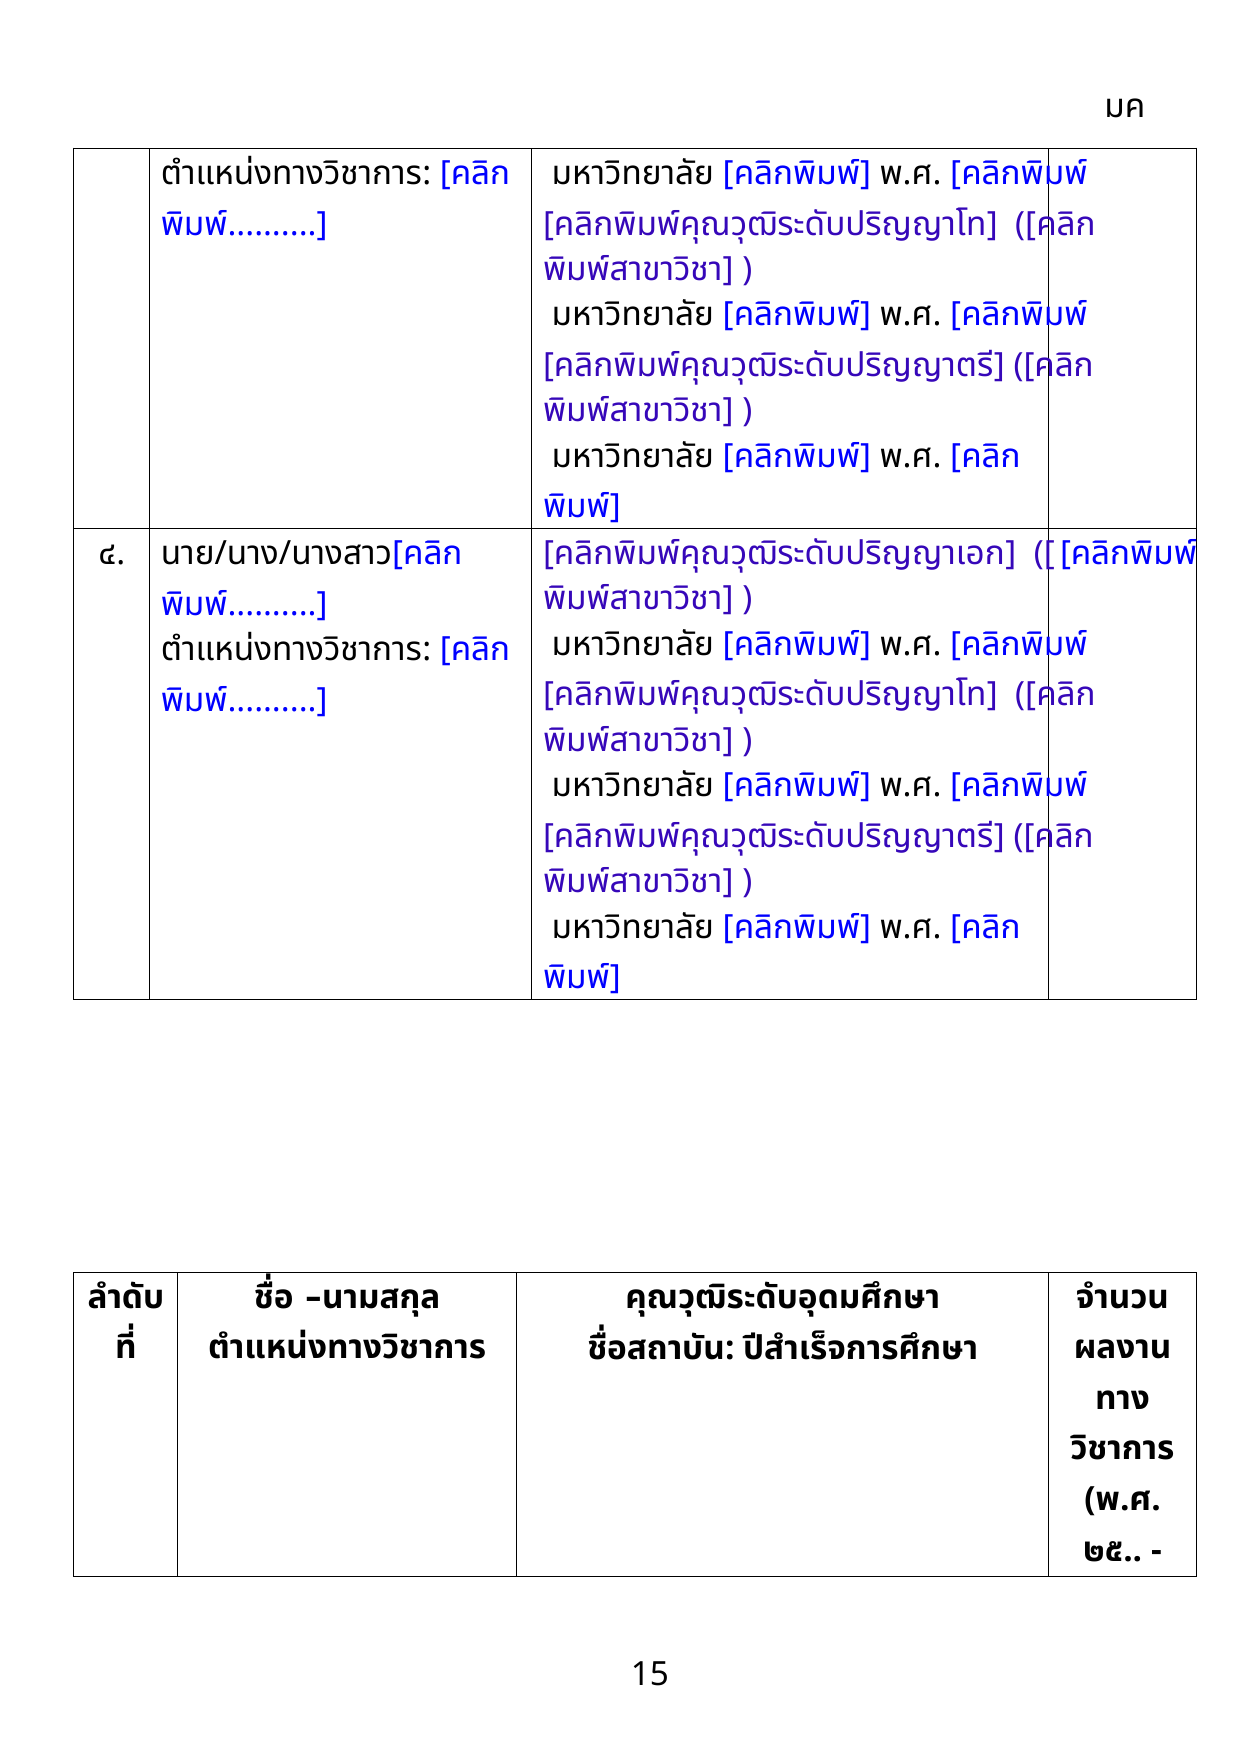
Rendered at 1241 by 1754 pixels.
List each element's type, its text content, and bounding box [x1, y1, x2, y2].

table_cell นาย/นาง/นางสาว ตำแหน่งทางวิชาการ: [150, 529, 531, 998]
table_cell () มหาวิทยาลัย พ.ศ. () มหาวิทยาลัย พ.ศ. () มหาวิทยาลัย พ.ศ. [532, 529, 1048, 998]
table_cell ๔. [74, 529, 149, 998]
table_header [178, 1273, 516, 1576]
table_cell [150, 149, 531, 528]
table_cell [1049, 149, 1196, 528]
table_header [517, 1273, 1048, 1576]
table_cell [1049, 529, 1196, 998]
table_header ลำดับ ที่ [74, 1273, 177, 1576]
table_cell ๓. [74, 149, 149, 528]
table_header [1049, 1273, 1196, 1576]
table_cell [532, 149, 1048, 528]
